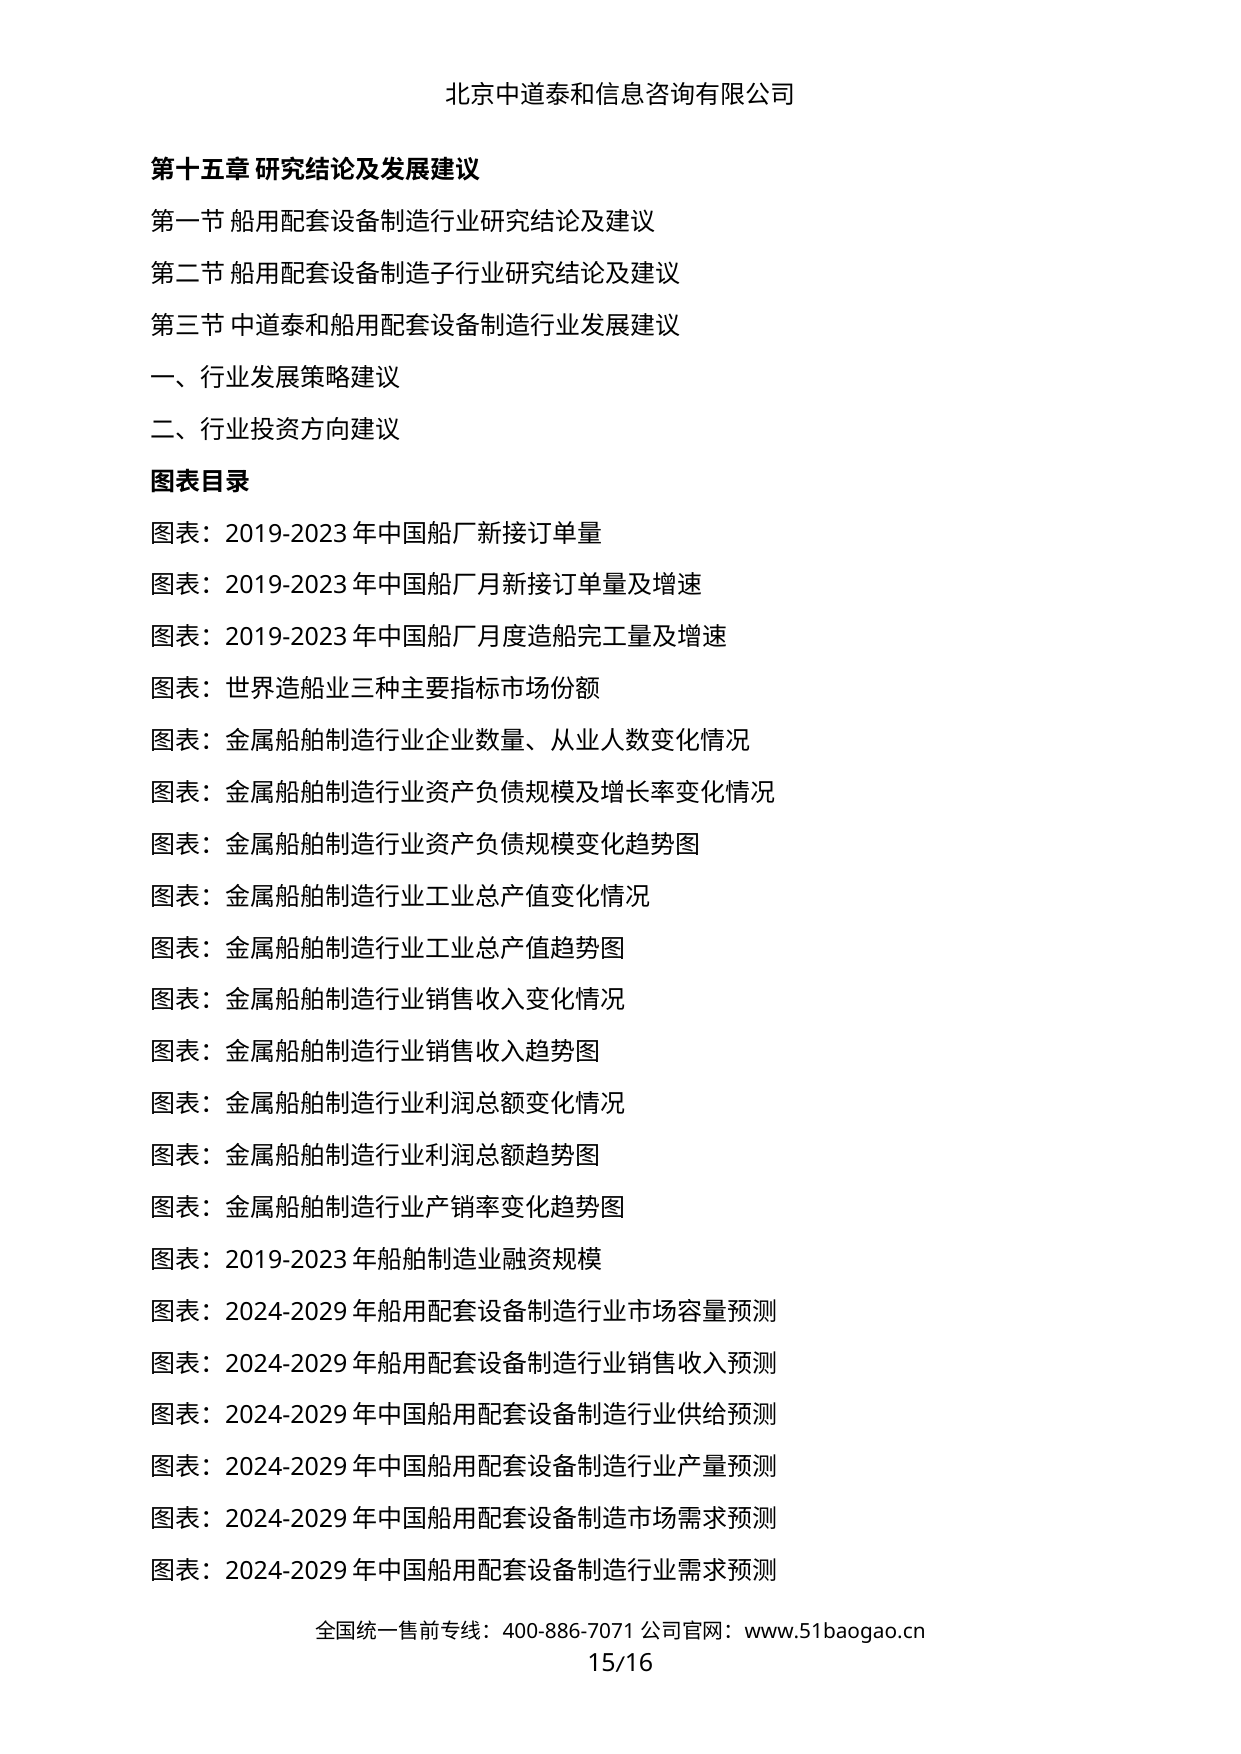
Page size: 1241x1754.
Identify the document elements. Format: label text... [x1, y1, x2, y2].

text 图表：金属船舶制造行业利润总额变化情况 [150, 1084, 1090, 1120]
text 图表：金属船舶制造行业利润总额趋势图 [150, 1136, 1090, 1172]
text 一、行业发展策略建议 [150, 357, 1090, 394]
text 第三节 中道泰和船用配套设备制造行业发展建议 [150, 306, 1090, 342]
text 图表：金属船舶制造行业企业数量、从业人数变化情况 [150, 721, 1090, 757]
text 图表：2019-2023年中国船厂月度造船完工量及增速 [150, 617, 1090, 653]
text 图表：金属船舶制造行业产销率变化趋势图 [150, 1187, 1090, 1224]
text 图表目录 [150, 461, 1090, 497]
text 图表：2019-2023年中国船厂月新接订单量及增速 [150, 565, 1090, 601]
text 图表：金属船舶制造行业资产负债规模及增长率变化情况 [150, 772, 1090, 809]
text 二、行业投资方向建议 [150, 409, 1090, 446]
text 图表：金属船舶制造行业销售收入趋势图 [150, 1032, 1090, 1068]
text 图表：2024-2029年船用配套设备制造行业销售收入预测 [150, 1343, 1090, 1379]
text 图表：2024-2029年船用配套设备制造行业市场容量预测 [150, 1291, 1090, 1327]
text 图表：2024-2029年中国船用配套设备制造行业需求预测 [150, 1551, 1090, 1587]
text 图表：2024-2029年中国船用配套设备制造市场需求预测 [150, 1499, 1090, 1535]
text 图表：2024-2029年中国船用配套设备制造行业供给预测 [150, 1395, 1090, 1431]
text 图表：2024-2029年中国船用配套设备制造行业产量预测 [150, 1447, 1090, 1483]
text 图表：金属船舶制造行业资产负债规模变化趋势图 [150, 824, 1090, 861]
text 第一节 船用配套设备制造行业研究结论及建议 [150, 202, 1090, 238]
text 第十五章 研究结论及发展建议 [150, 150, 1090, 186]
text 图表：金属船舶制造行业销售收入变化情况 [150, 980, 1090, 1016]
text 图表：金属船舶制造行业工业总产值变化情况 [150, 876, 1090, 912]
text 图表：2019-2023年船舶制造业融资规模 [150, 1239, 1090, 1276]
text 第二节 船用配套设备制造子行业研究结论及建议 [150, 254, 1090, 290]
text 图表：金属船舶制造行业工业总产值趋势图 [150, 928, 1090, 964]
text 图表：2019-2023年中国船厂新接订单量 [150, 513, 1090, 549]
text 图表：世界造船业三种主要指标市场份额 [150, 669, 1090, 705]
